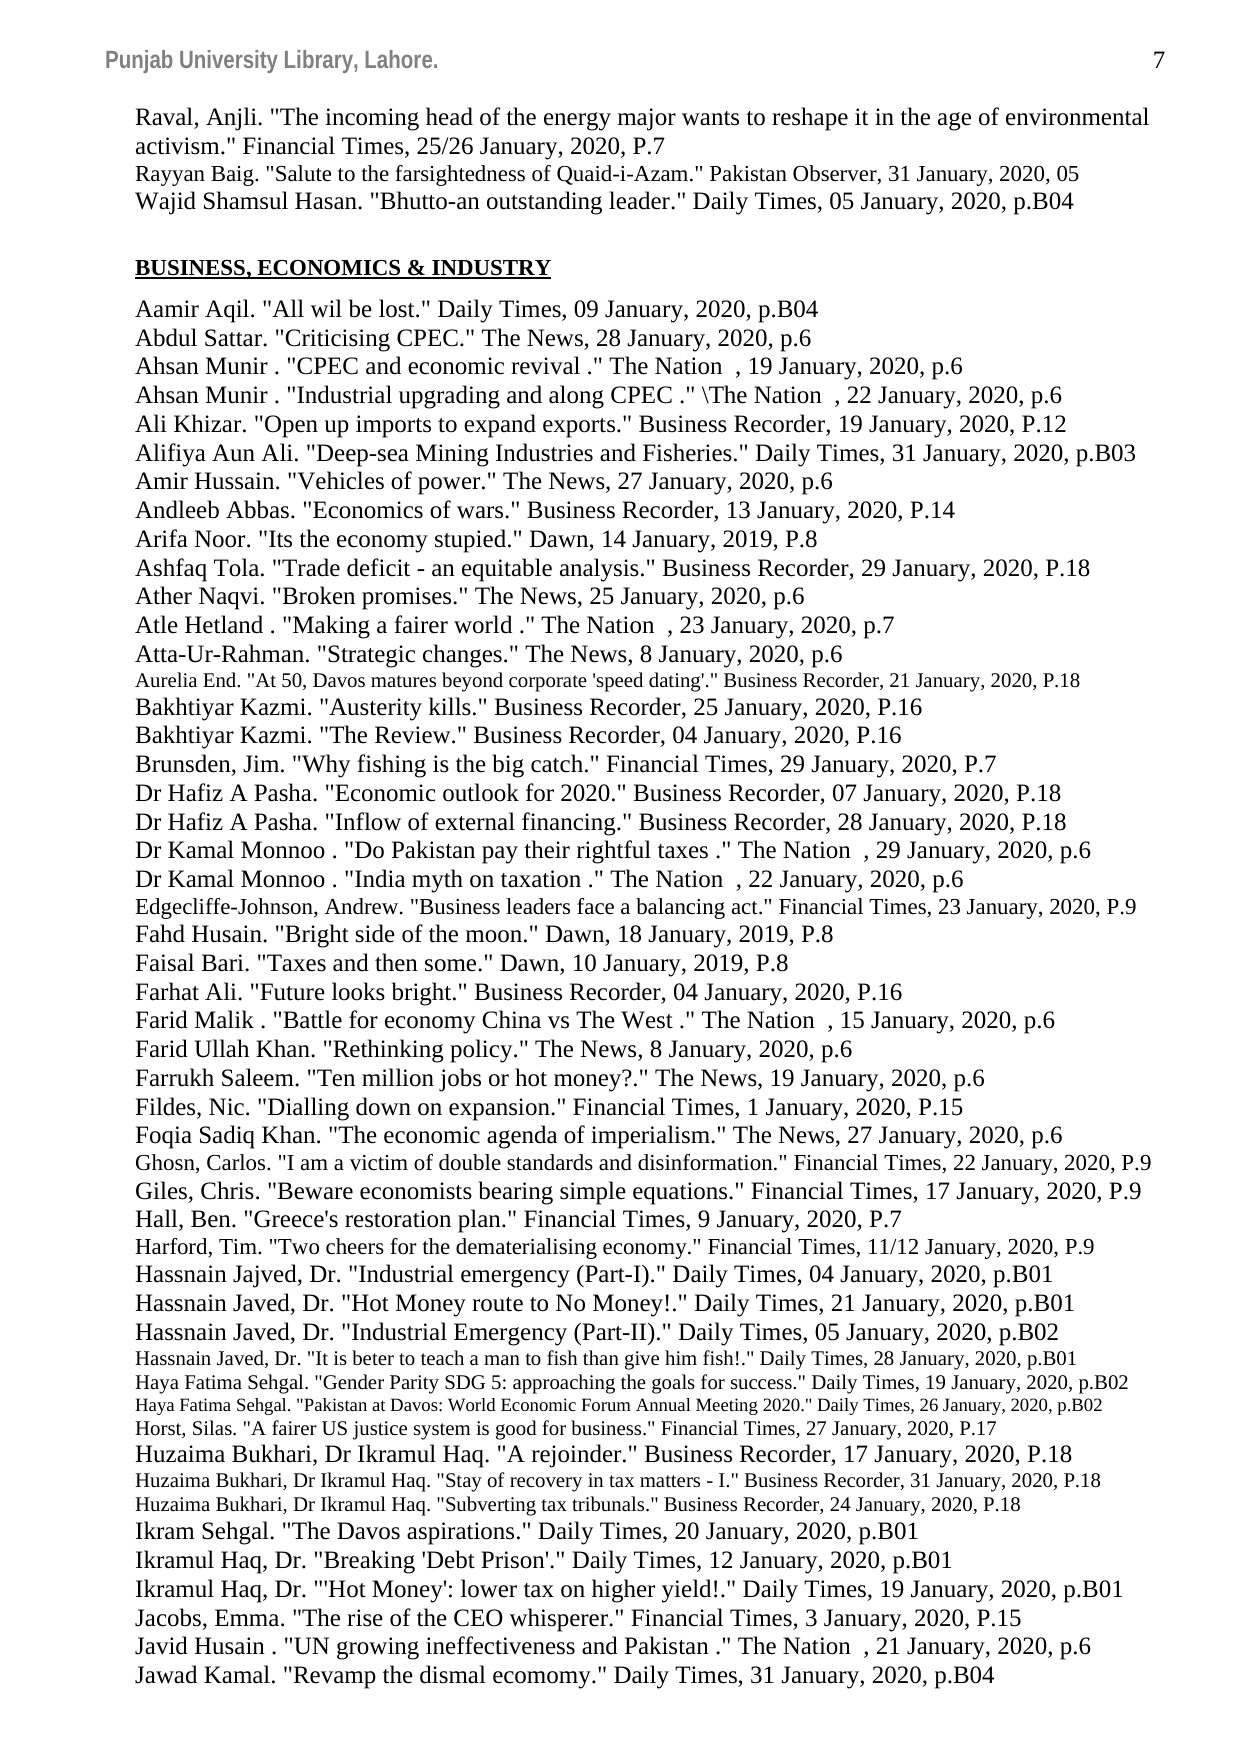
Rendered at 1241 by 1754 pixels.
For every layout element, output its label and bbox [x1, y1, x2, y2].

table_cell [124, 103, 1174, 254]
table_cell [124, 255, 1174, 1689]
